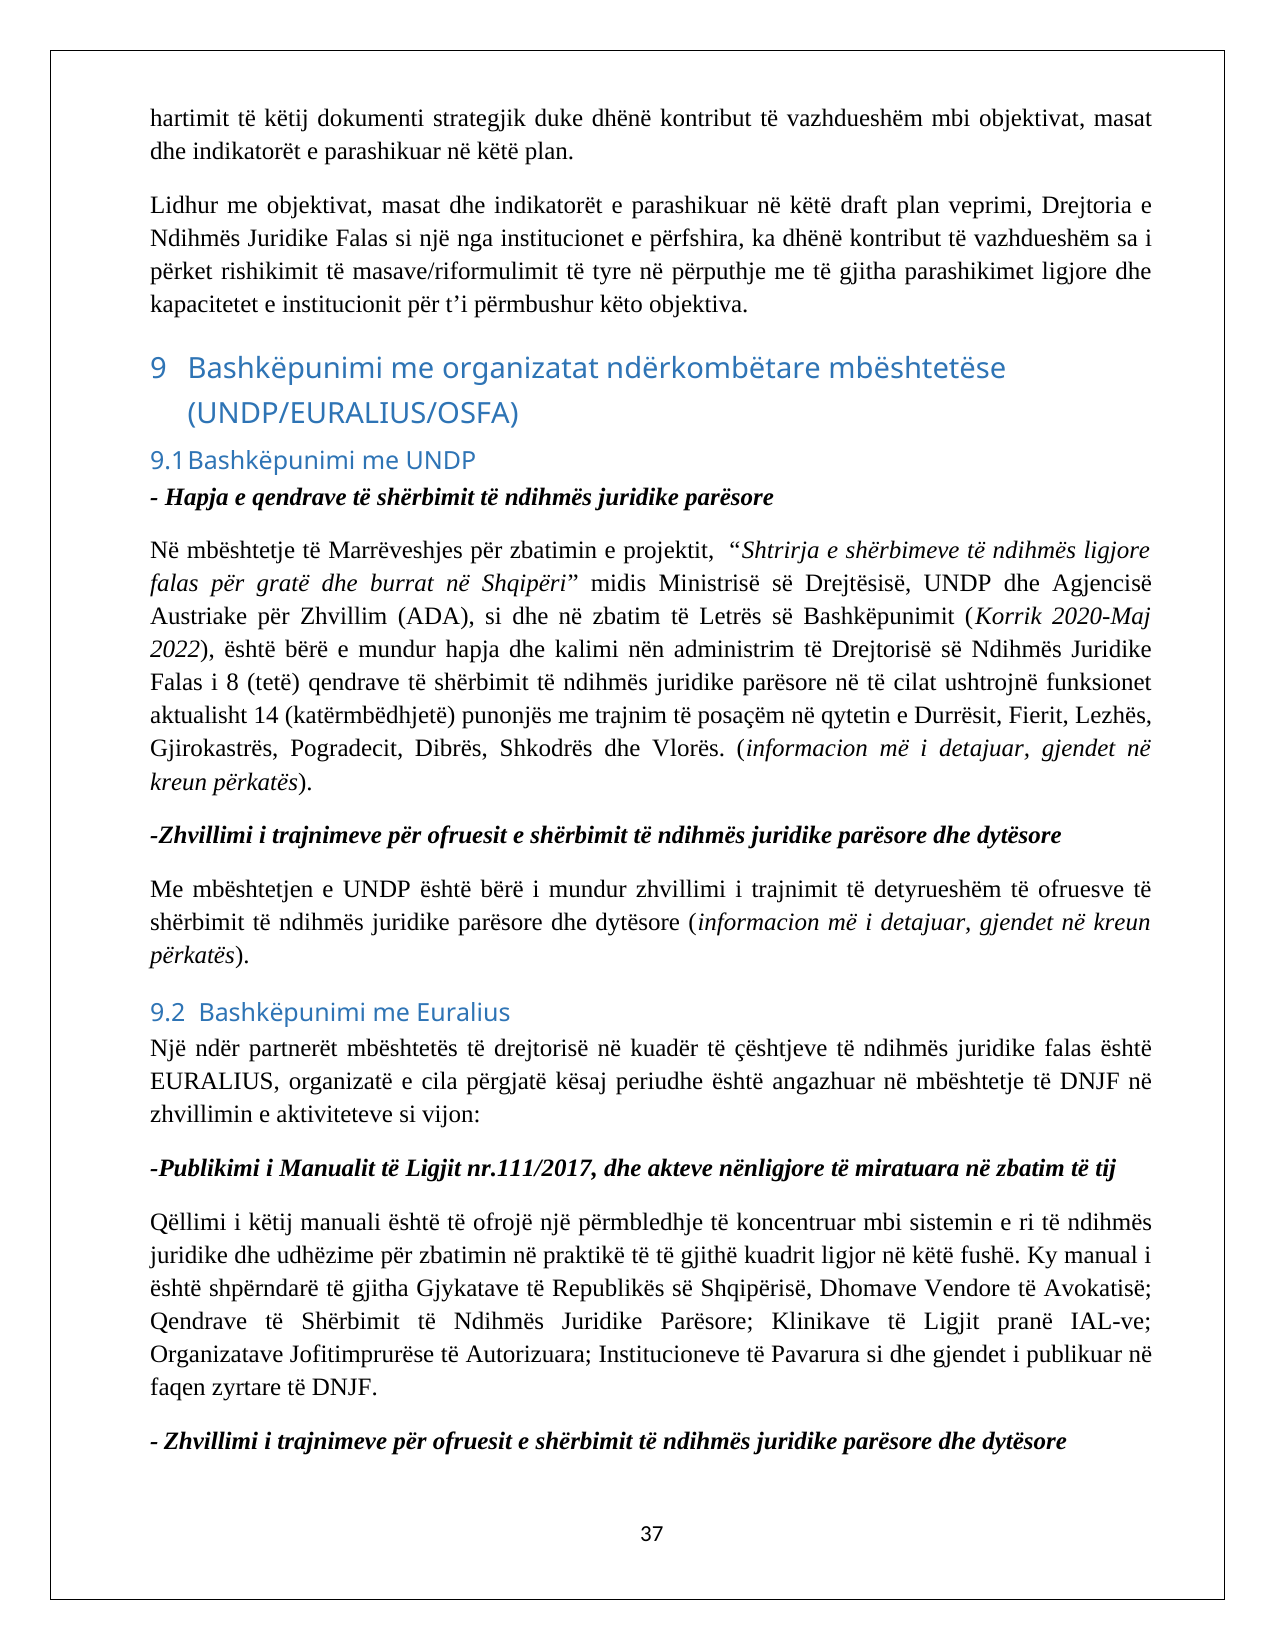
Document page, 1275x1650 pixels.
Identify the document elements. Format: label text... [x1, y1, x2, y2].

text Me mbështetjen e UNDP është bërë i mundur zhvillimi i trajnimit të detyrueshëm të ofruesve të shërbimit të ndihmës juridike parësore dhe dytësore (informacion më i detajuar, gjendet në kreun përkatës). [150, 874, 1153, 969]
text - Zhvillimi i trajnimeve për ofruesit e shërbimit të ndihmës juridike parësore dhe dytësore [150, 1426, 1153, 1455]
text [150, 103, 1153, 165]
text Lidhur me objektivat, masat dhe indikatorët e parashikuar në këtë draft plan veprimi, Drejtoria e Ndihmës Juridike Falas si një nga institucionet e përfshira, ka dhënë kontribut të vazhdueshëm sa i përket rishikimit të masave/riformulimit të tyre në përputhje me të gjitha parashikimet ligjore dhe kapacitetet e institucionit për t’i përmbushur këto objektiva. [150, 190, 1153, 318]
subtitle 9.2 Bashkëpunimi me Euralius [150, 994, 1153, 1028]
text - Hapja e qendrave të shërbimit të ndihmës juridike parësore [150, 482, 1153, 510]
subtitle Bashkëpunimi me organizatat ndërkombëtare mbështetëse (UNDP/EURALIUS/OSFA) [150, 347, 1153, 432]
text -Zhvillimi i trajnimeve për ofruesit e shërbimit të ndihmës juridike parësore dhe dytësore [150, 820, 1153, 849]
text Në mbështetje të Marrëveshjes për zbatimin e projektit, “Shtrirja e shërbimeve të ndihmës ligjore falas për gratë dhe burrat në Shqipëri” midis Ministrisë së Drejtësisë, UNDP dhe Agjencisë Austriake për Zhvillim (ADA), si dhe në zbatim të Letrës së Bashkëpunimit (Korrik 2020-Maj 2022), është bërë e mundur hapja dhe kalimi nën administrim të Drejtorisë së Ndihmës Juridike Falas i 8 (tetë) qendrave të shërbimit të ndihmës juridike parësore në të cilat ushtrojnë funksionet aktualisht 14 (katërmbëdhjetë) punonjës me trajnim të posaçëm në qytetin e Durrësit, Fierit, Lezhës, Gjirokastrës, Pogradecit, Dibrës, Shkodrës dhe Vlorës. (informacion më i detajuar, gjendet në kreun përkatës). [150, 535, 1153, 795]
text -Publikimi i Manualit të Ligjit nr.111/2017, dhe akteve nënligjore të miratuara në zbatim të tij [150, 1153, 1153, 1182]
text Qëllimi i këtij manuali është të ofrojë një përmbledhje të koncentruar mbi sistemin e ri të ndihmës juridike dhe udhëzime për zbatimin në praktikë të të gjithë kuadrit ligjor në këtë fushë. Ky manual i është shpërndarë të gjitha Gjykatave të Republikës së Shqipërisë, Dhomave Vendore të Avokatisë; Qendrave të Shërbimit të Ndihmës Juridike Parësore; Klinikave të Ligjit pranë IAL-ve; Organizatave Jofitimprurëse të Autorizuara; Institucioneve të Pavarura si dhe gjendet i publikuar në faqen zyrtare të DNJF. [150, 1207, 1153, 1401]
subtitle Bashkëpunimi me UNDP [150, 442, 1153, 476]
text Një ndër partnerët mbështetës të drejtorisë në kuadër të çështjeve të ndihmës juridike falas është EURALIUS, organizatë e cila përgjatë kësaj periudhe është angazhuar në mbështetje të DNJF në zhvillimin e aktiviteteve si vijon: [150, 1033, 1153, 1128]
